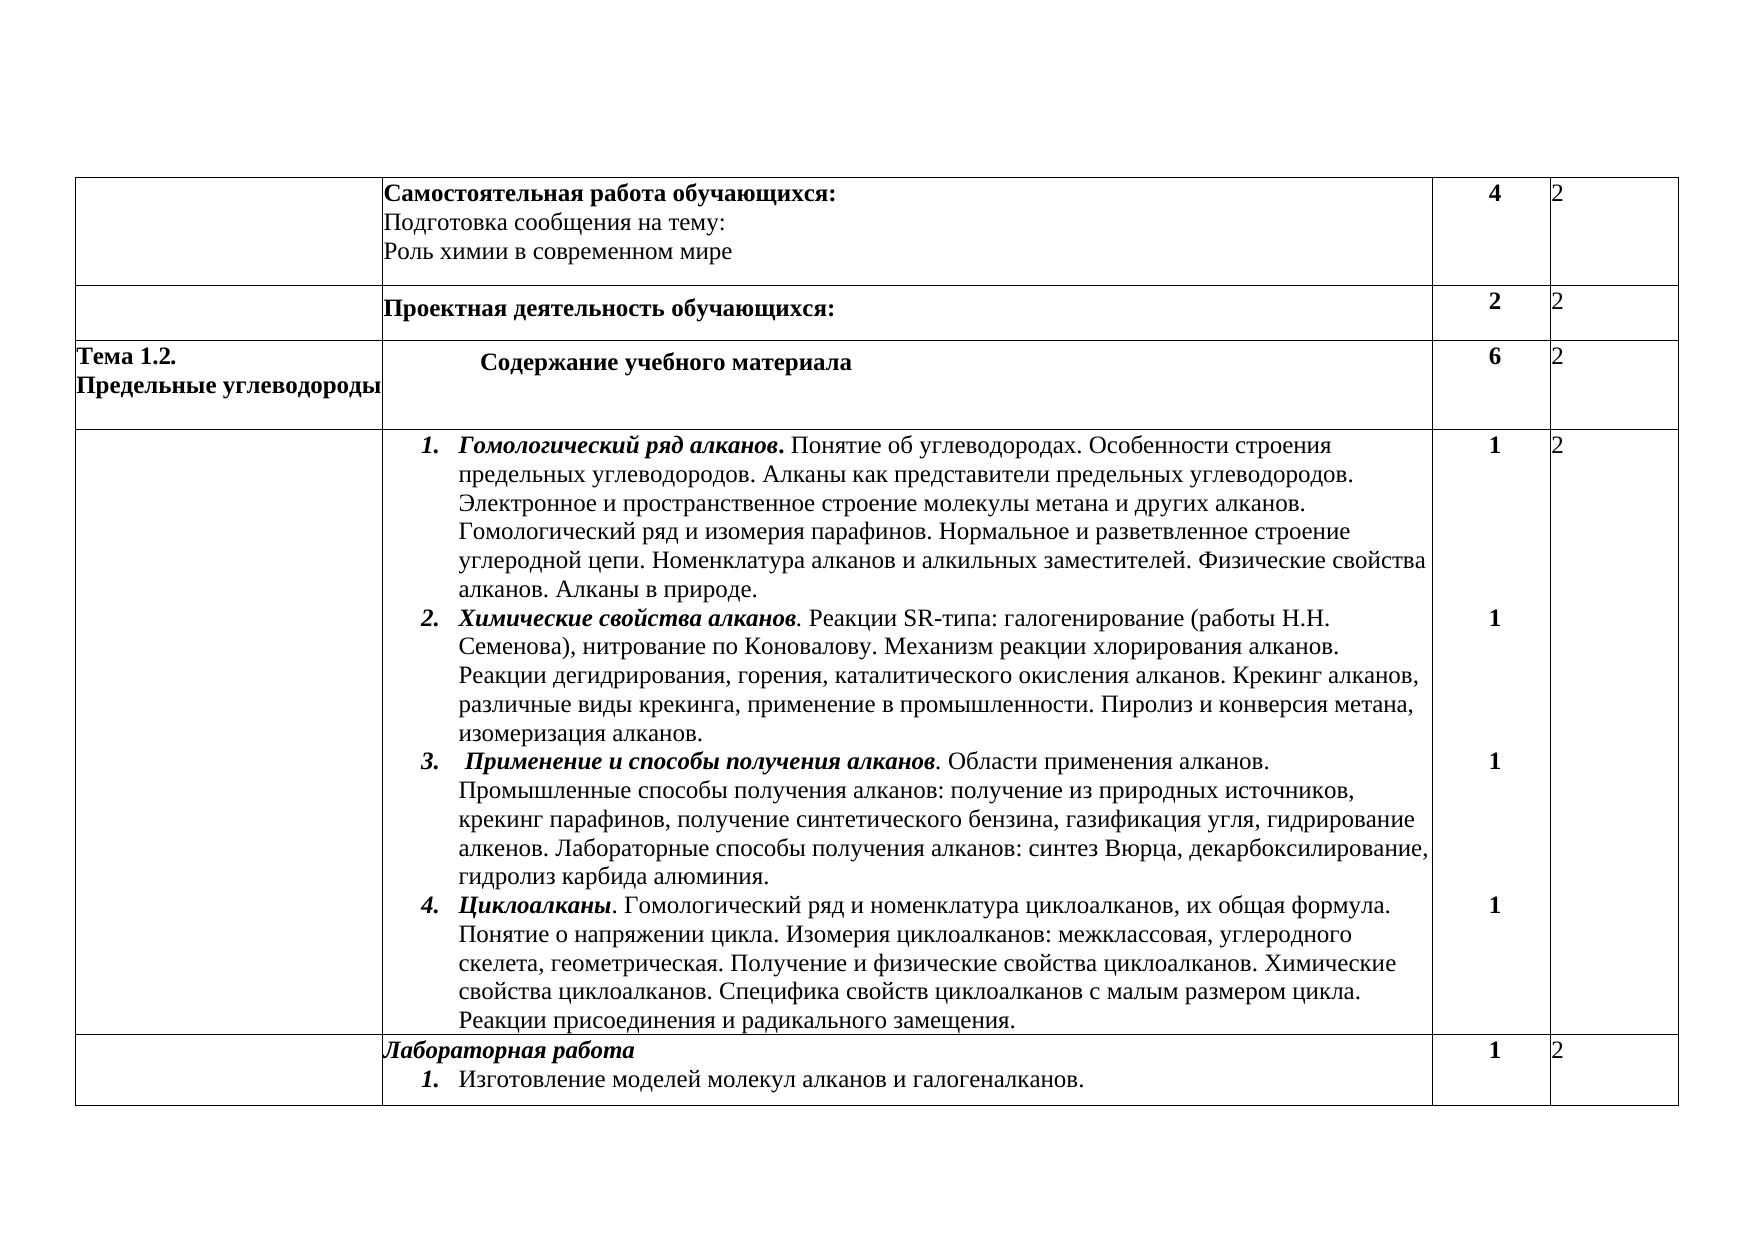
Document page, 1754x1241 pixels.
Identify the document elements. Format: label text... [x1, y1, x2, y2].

table_cell [76, 1035, 382, 1105]
table_cell Тема 1.2. Предельные углеводороды [76, 341, 382, 429]
table_cell 2 [1433, 286, 1550, 340]
table_cell 2 [1551, 341, 1678, 429]
table_cell [76, 430, 382, 1034]
table_cell Гомологический ряд алканов. Понятие об углеводородах. Особенности строения предельных углеводородов. Алканы как представители предельных углеводородов. Электронное и пространственное строение молекулы метана и других алканов. Гомологический ряд и изомерия парафинов. Нормальное и разветвленное строение углеродной цепи. Номенклатура алканов и алкильных заместителей. Физические свойства алканов. Алканы в природе. Химические свойства алканов. Реакции SR-типа: галогенирование (работы Н.Н. Семенова), нитрование по Коновалову. Механизм реакции хлорирования алканов. Реакции дегидрирования, горения, каталитического окисления алканов. Крекинг алканов, различные виды крекинга, применение в промышленности. Пиролиз и конверсия метана, изомеризация алканов. Применение и способы получения алканов. Области применения алканов. Промышленные способы получения алканов: получение из природных источников, крекинг парафинов, получение синтетического бензина, газификация угля, гидрирование алкенов. Лабораторные способы получения алканов: синтез Вюрца, декарбоксилирование, гидролиз карбида алюминия. Циклоалканы. Гомологический ряд и номенклатура циклоалканов, их общая формула. Понятие о напряжении цикла. Изомерия циклоалканов: межклассовая, углеродного скелета, геометрическая. Получение и физические свойства циклоалканов. Химические свойства циклоалканов. Специфика свойств циклоалканов с малым размером цикла. Реакции присоединения и радикального замещения. [383, 430, 1432, 1034]
table_cell 2 [1551, 1035, 1678, 1105]
table_cell 4 [1433, 178, 1550, 285]
table_cell 1 1 1 1 [1433, 430, 1550, 1034]
table_cell 2 [1551, 430, 1678, 1034]
table_cell 2 [1551, 178, 1678, 285]
table_cell Проектная деятельность обучающихся: [383, 286, 1432, 340]
table_cell Содержание учебного материала [383, 341, 1432, 429]
table_cell [76, 286, 382, 340]
table_cell 1 [1433, 1035, 1550, 1105]
table_cell Самостоятельная работа обучающихся: Подготовка сообщения на тему: Роль химии в современном мире [383, 178, 1432, 285]
table_cell 2 [1551, 286, 1678, 340]
table_cell [76, 178, 382, 285]
table_cell 6 [1433, 341, 1550, 429]
table_cell Лабораторная работа Изготовление моделей молекул алканов и галогеналканов. [383, 1035, 1432, 1105]
